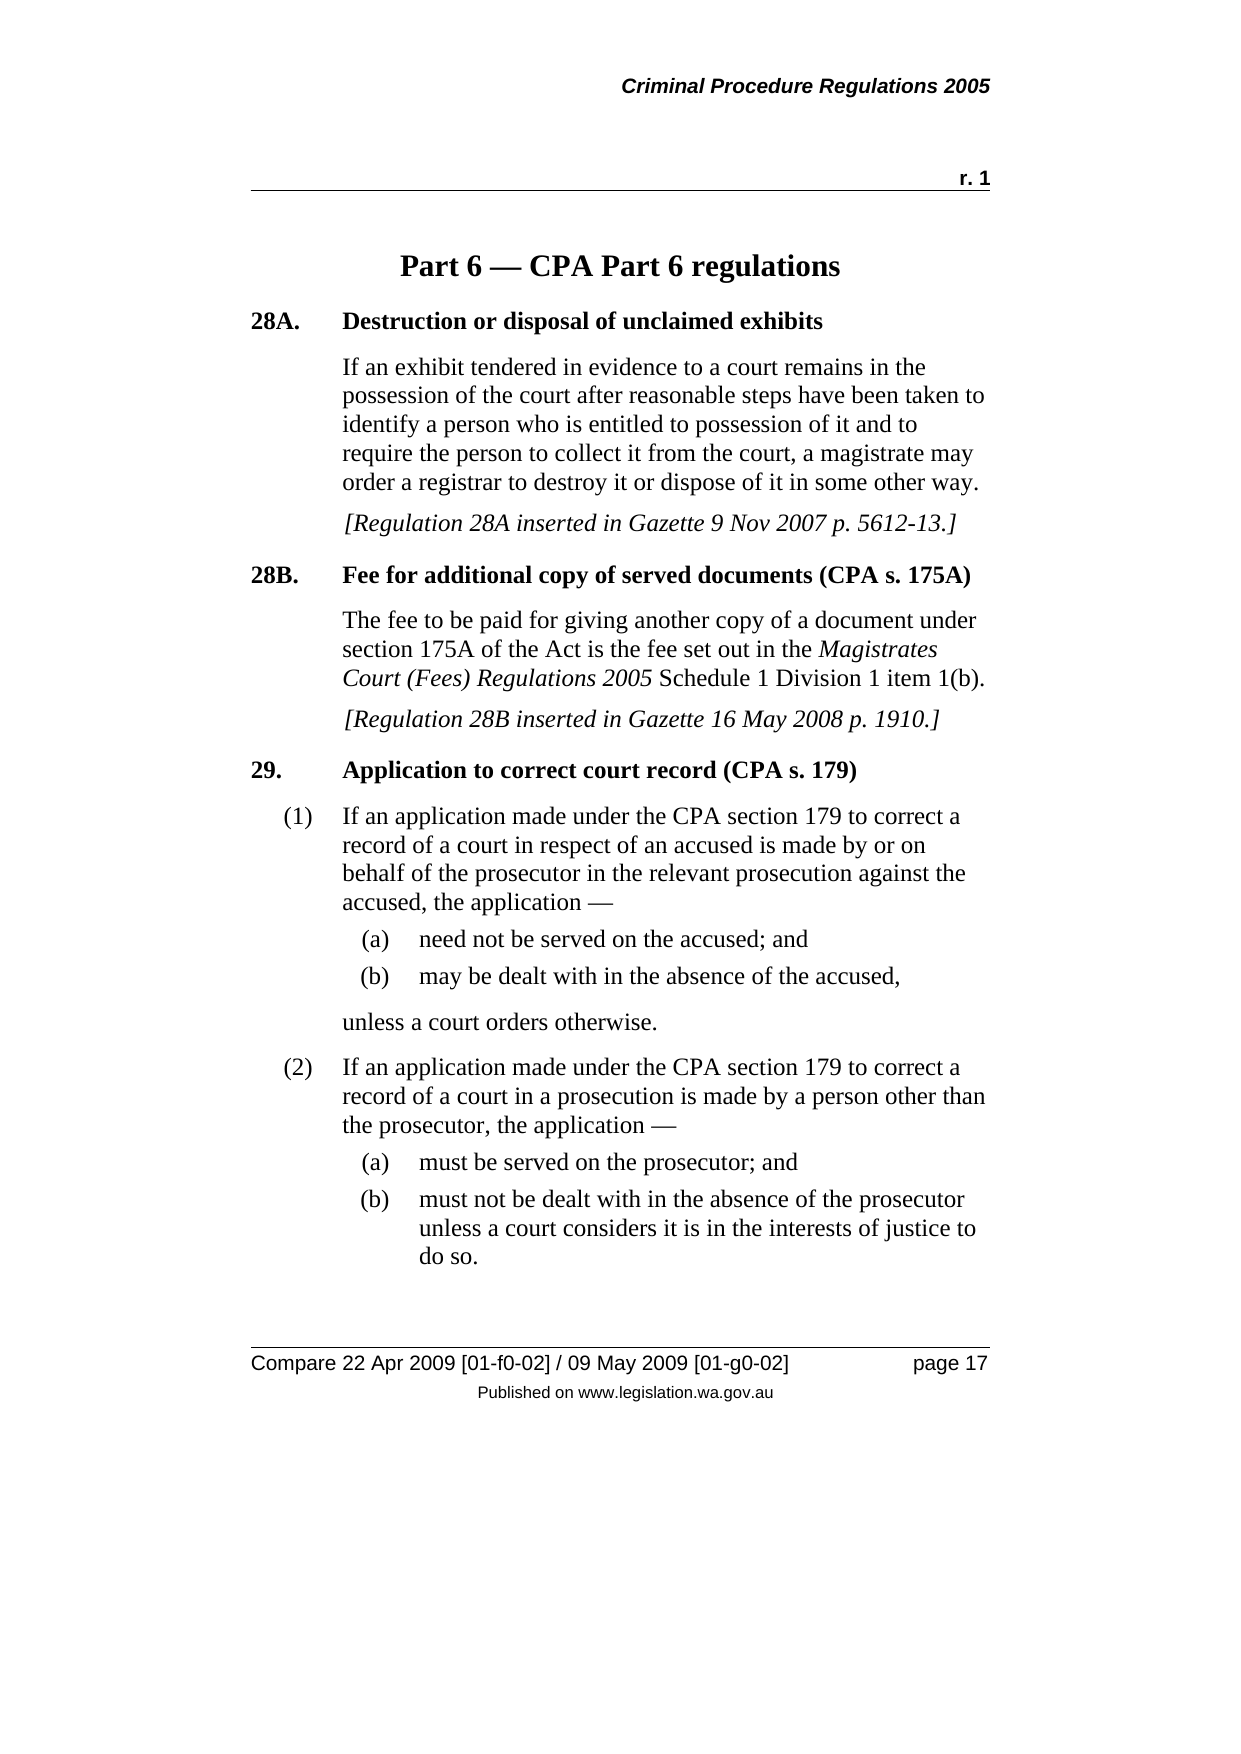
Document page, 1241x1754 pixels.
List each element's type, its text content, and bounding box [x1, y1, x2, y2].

text (1) If an application made under the CPA section 179 to correct a record of a court in respect of an accused is made by or on behalf of the prosecutor in the relevant prosecution against the accused, the application — [251, 801, 990, 916]
subtitle 29. Application to correct court record (CPA s. 179) [251, 756, 990, 784]
text (b) may be dealt with in the absence of the accused, [251, 961, 990, 990]
text The fee to be paid for giving another copy of a document under section 175A of the Act is the fee set out in the Magistrates Court (Fees) Regulations 2005 Schedule 1 Division 1 item 1(b). [251, 605, 990, 691]
subtitle 28B. Fee for additional copy of served documents (CPA s. 175A) [251, 560, 990, 588]
text (b) must not be dealt with in the absence of the prosecutor unless a court considers it is in the interests of justice to do so. [251, 1184, 990, 1270]
text unless a court orders otherwise. [251, 1007, 990, 1036]
text If an exhibit tendered in evidence to a court remains in the possession of the court after reasonable steps have been taken to identify a person who is entitled to possession of it and to require the person to collect it from the court, a magistrate may order a registrar to destroy it or dispose of it in some other way. [251, 352, 990, 496]
text (2) If an application made under the CPA section 179 to correct a record of a court in a prosecution is made by a person other than the prosecutor, the application — [251, 1052, 990, 1138]
text [Regulation 28A inserted in Gazette 9 Nov 2007 p. 5612-13.] [251, 508, 990, 537]
text [Regulation 28B inserted in Gazette 16 May 2008 p. 1910.] [251, 704, 990, 733]
text (a) need not be served on the accused; and [251, 924, 990, 953]
subtitle 28A. Destruction or disposal of unclaimed exhibits [251, 306, 990, 335]
subtitle Part 6 — CPA Part 6 regulations [251, 247, 990, 283]
text (a) must be served on the prosecutor; and [251, 1147, 990, 1176]
